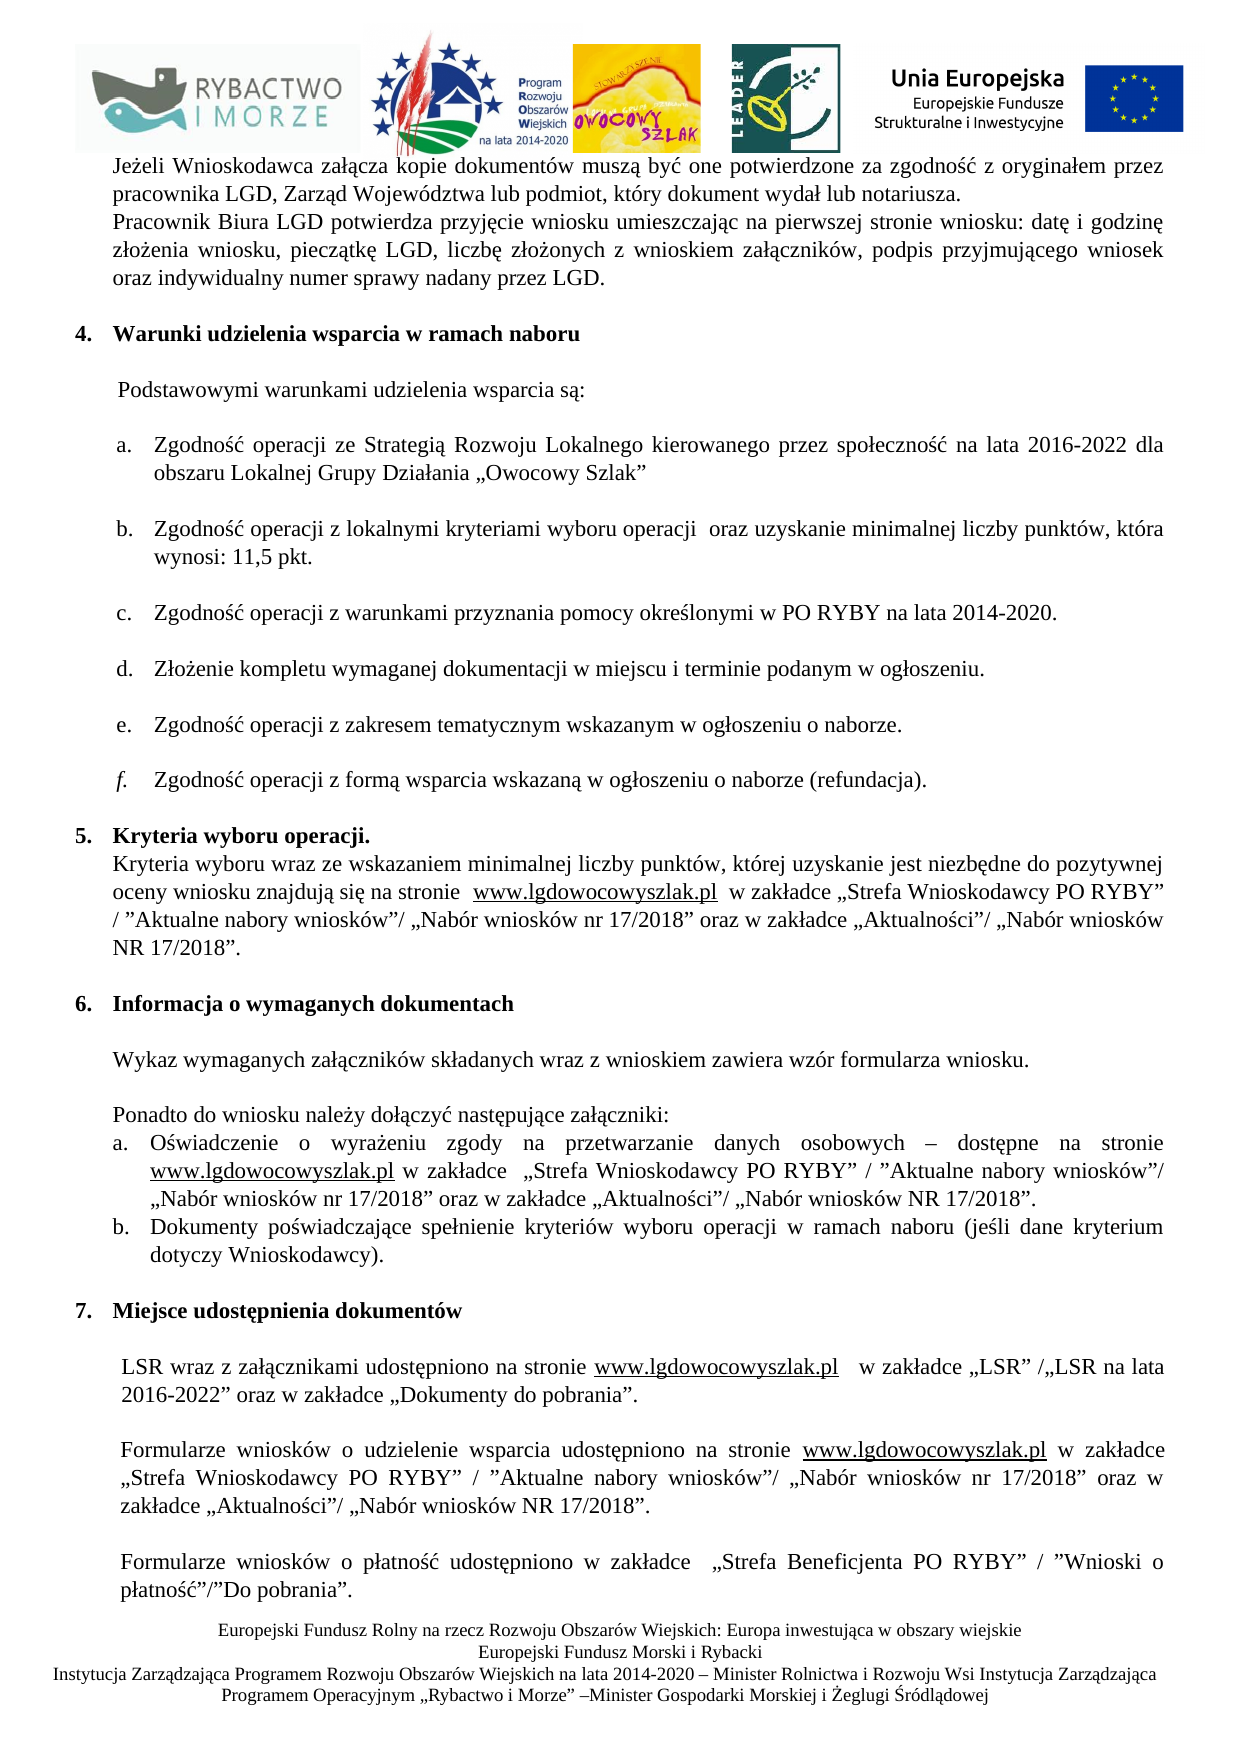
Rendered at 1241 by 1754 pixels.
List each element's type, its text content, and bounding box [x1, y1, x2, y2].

picture [362, 23, 701, 153]
text Formularze wniosków o udzielenie wsparcia udostępniono na stronie www.lgdowocowyszlak.pl w zakładce „Strefa Wnioskodawcy PO RYBY” / ”Aktualne nabory wniosków”/ „Nabór wniosków nr 17/2018” oraz w zakładce „Aktualności”/ „Nabór wniosków NR 17/2018”. [120, 1436, 1165, 1519]
list Złożenie kompletu wymaganej dokumentacji w miejscu i terminie podanym w ogłoszeniu. [116, 655, 1165, 681]
list Zgodność operacji z formą wsparcia wskazaną w ogłoszeniu o naborze (refundacja). [116, 766, 1165, 793]
text LSR wraz z załącznikami udostępniono na stronie www.lgdowocowyszlak.pl w zakładce „LSR” /„LSR na lata 2016-2022” oraz w zakładce „Dokumenty do pobrania”. [121, 1353, 1165, 1407]
list Informacja o wymaganych dokumentach [75, 990, 1165, 1016]
picture [75, 44, 361, 153]
list Zgodność operacji z lokalnymi kryteriami wyboru operacji oraz uzyskanie minimalnej liczby punktów, która wynosi: 11,5 pkt. [116, 515, 1165, 569]
text Formularze wniosków o płatność udostępniono w zakładce „Strefa Beneficjenta PO RYBY” / ”Wnioski o płatność”/”Do pobrania”. [120, 1548, 1165, 1602]
text Jeżeli Wnioskodawca załącza kopie dokumentów muszą być one potwierdzone za zgodność z oryginałem przez pracownika LGD, Zarząd Województwa lub podmiot, który dokument wydał lub notariusza. [112, 152, 1165, 207]
list Zgodność operacji z zakresem tematycznym wskazanym w ogłoszeniu o naborze. [116, 711, 1165, 737]
text Wykaz wymaganych załączników składanych wraz z wnioskiem zawiera wzór formularza wniosku. [112, 1046, 1165, 1072]
list Dokumenty poświadczające spełnienie kryteriów wyboru operacji w ramach naboru (jeśli dane kryterium dotyczy Wnioskodawcy). [112, 1213, 1165, 1267]
list Zgodność operacji ze Strategią Rozwoju Lokalnego kierowanego przez społeczność na lata 2016-2022 dla obszaru Lokalnej Grupy Działania „Owocowy Szlak” [116, 431, 1165, 486]
text Ponadto do wniosku należy dołączyć następujące załączniki: [112, 1101, 1165, 1128]
list Zgodność operacji z warunkami przyznania pomocy określonymi w PO RYBY na lata 2014-2020. [116, 599, 1165, 625]
list Oświadczenie o wyrażeniu zgody na przetwarzanie danych osobowych – dostępne na stronie www.lgdowocowyszlak.pl w zakładce „Strefa Wnioskodawcy PO RYBY” / ”Aktualne nabory wniosków”/ „Nabór wniosków nr 17/2018” oraz w zakładce „Aktualności”/ „Nabór wniosków NR 17/2018”. [112, 1129, 1165, 1212]
text Kryteria wyboru wraz ze wskazaniem minimalnej liczby punktów, której uzyskanie jest niezbędne do pozytywnej oceny wniosku znajdują się na stronie www.lgdowocowyszlak.pl w zakładce „Strefa Wnioskodawcy PO RYBY” / ”Aktualne nabory wniosków”/ „Nabór wniosków nr 17/2018” oraz w zakładce „Aktualności”/ „Nabór wniosków NR 17/2018”. [112, 850, 1165, 960]
text Pracownik Biura LGD potwierdza przyjęcie wniosku umieszczając na pierwszej stronie wniosku: datę i godzinę złożenia wniosku, pieczątkę LGD, liczbę złożonych z wnioskiem załączników, podpis przyjmującego wniosek oraz indywidualny numer sprawy nadany przez LGD. [112, 208, 1165, 290]
picture [853, 43, 1205, 154]
list Kryteria wyboru operacji. [75, 822, 1165, 849]
picture [731, 44, 841, 153]
list Miejsce udostępnienia dokumentów [75, 1297, 1165, 1323]
text Podstawowymi warunkami udzielenia wsparcia są: [117, 376, 1165, 402]
list Warunki udzielenia wsparcia w ramach naboru [75, 320, 1165, 346]
